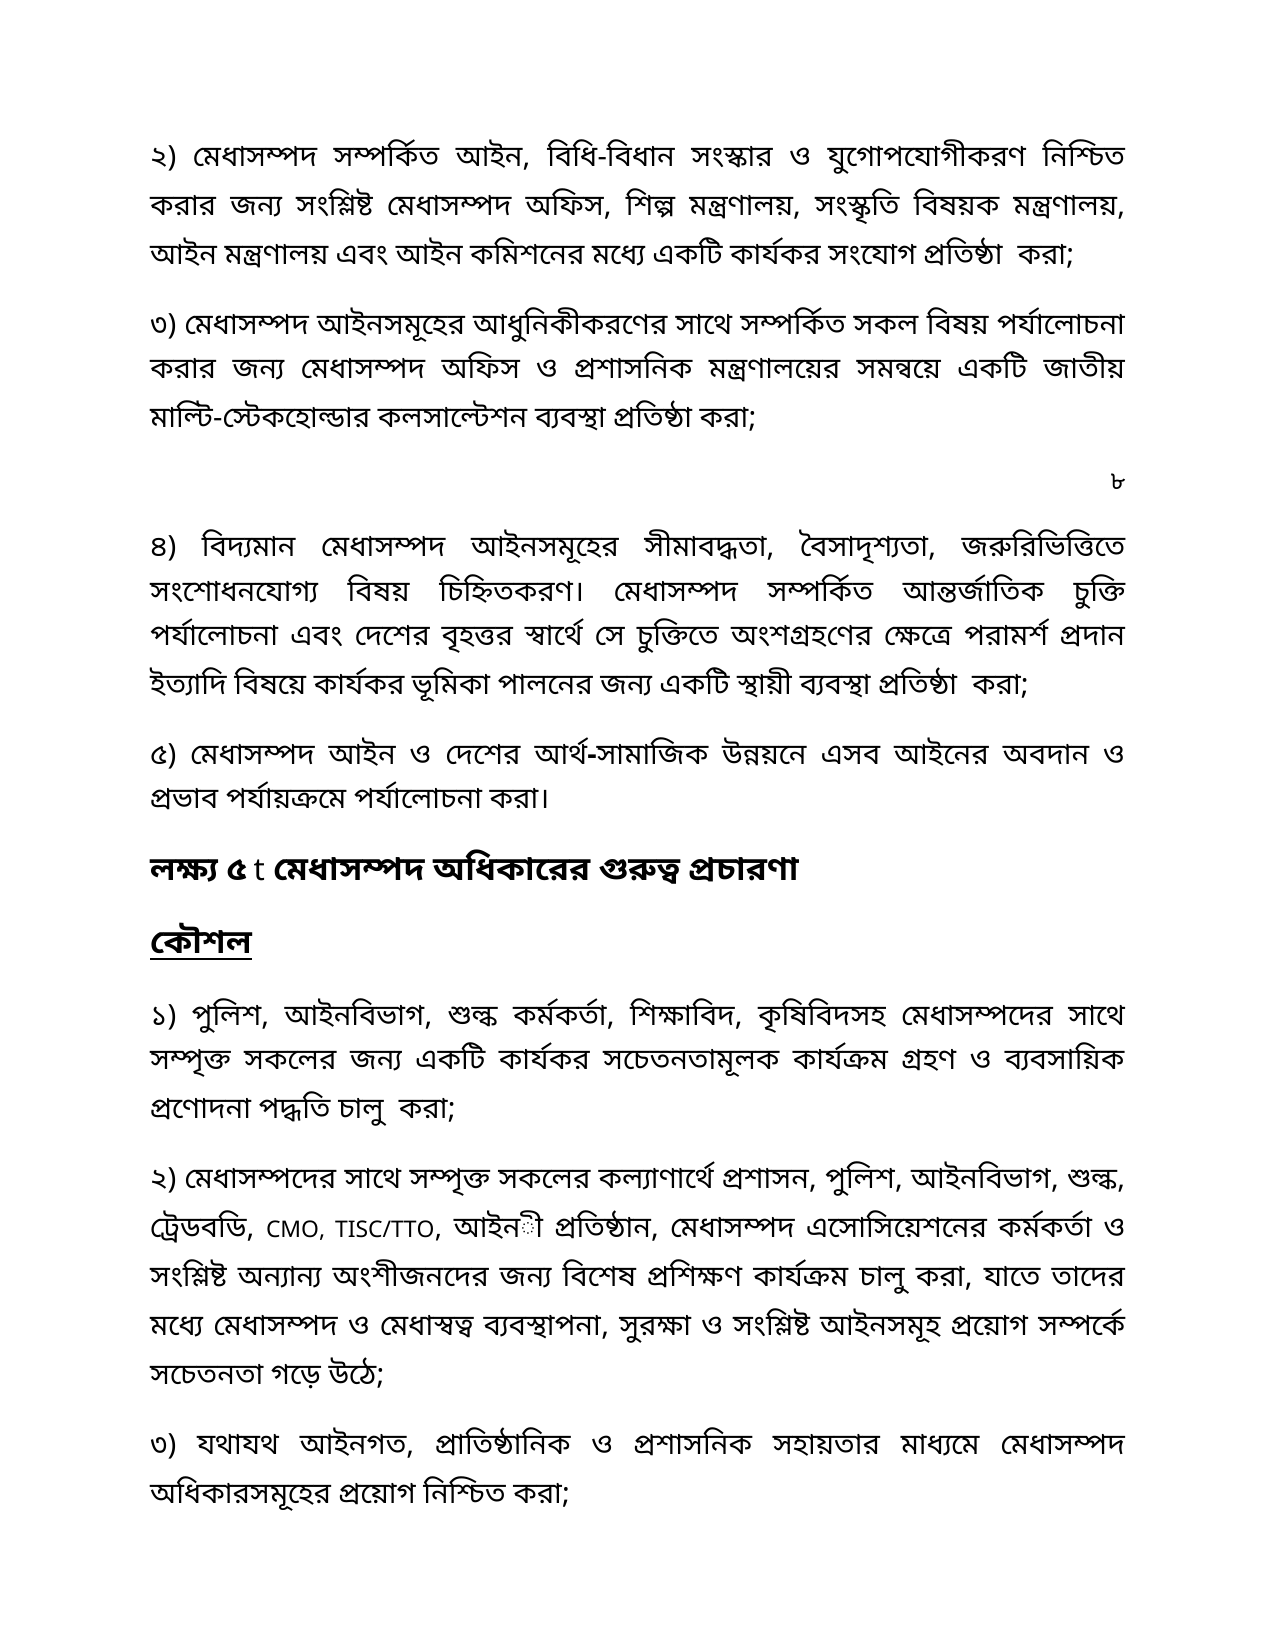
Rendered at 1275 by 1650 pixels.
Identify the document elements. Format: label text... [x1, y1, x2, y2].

text ২) মেধাসম্পদের সাথে সম্পৃক্ত সকলের কল্যাণার্থে প্রশাসন, পুলিশ, আইনবিভাগ, শুল্ক, ট্রেডবডি, CMO, TISC/TTO, আইনী প্রতিষ্ঠান, মেধাসম্পদ এসোসিয়েশনের কর্মকর্তা ও সংশ্লিষ্ট অন্যান্য অংশীজনদের জন্য বিশেষ প্রশিক্ষণ কার্যক্রম চালু করা, যাতে তাদের মধ্যে মেধাসম্পদ ও মেধাস্বত্ব ব্যবস্থাপনা, সুরক্ষা ও সংশ্লিষ্ট আইনসমূহ প্রয়োগ সম্পর্কে সচেতনতা গড়ে উঠে; [150, 1158, 1125, 1396]
text কৌশল [150, 922, 1125, 967]
text ৫) মেধাসম্পদ আইন ও দেশের আর্থ-সামাজিক উন্নয়নে এসব আইনের অবদান ও প্রভাব পর্যায়ক্রমে পর্যালোচনা করা। [150, 733, 1125, 821]
text ২) মেধাসম্পদ সম্পর্কিত আইন, বিধি-বিধান সংস্কার ও যুগোপযোগীকরণ নিশ্চিত করার জন্য সংশ্লিষ্ট মেধাসম্পদ অফিস, শিল্প মন্ত্রণালয়, সংস্কৃতি বিষয়ক মন্ত্রণালয়, আইন মন্ত্রণালয় এবং আইন কমিশনের মধ্যে একটি কার্যকর সংযোগ প্রতিষ্ঠা করা; [150, 135, 1125, 276]
text ৪) বিদ্যমান মেধাসম্পদ আইনসমূহের সীমাবদ্ধতা, বৈসাদৃশ্যতা, জরুরিভিত্তিতে সংশোধনযোগ্য বিষয় চিহ্নিতকরণ। মেধাসম্পদ সম্পর্কিত আন্তর্জাতিক চুক্তি পর্যালোচনা এবং দেশের বৃহত্তর স্বার্থে সে চুক্তিতে অংশগ্রহণের ক্ষেত্রে পরামর্শ প্রদান ইত্যাদি বিষয়ে কার্যকর ভূমিকা পালনের জন্য একটি স্থায়ী ব্যবস্থা প্রতিষ্ঠা করা; [150, 526, 1125, 706]
text ৩) যথাযথ আইনগত, প্রাতিষ্ঠানিক ও প্রশাসনিক সহায়তার মাধ্যমে মেধাসম্পদ অধিকারসমূহের প্রয়োগ নিশ্চিত করা; [150, 1424, 1125, 1516]
text ১) পুলিশ, আইনবিভাগ, শুল্ক কর্মকর্তা, শিক্ষাবিদ, কৃষিবিদসহ মেধাসম্পদের সাথে সম্পৃক্ত সকলের জন্য একটি কার্যকর সচেতনতামূলক কার্যক্রম গ্রহণ ও ব্যবসায়িক প্রণোদনা পদ্ধতি চালু করা; [150, 994, 1125, 1130]
text ৮ [150, 467, 1125, 500]
text লক্ষ্য ৫t মেধাসম্পদ অধিকারের গুরুত্ব প্রচারণা [150, 847, 1125, 894]
text ৩) মেধাসম্পদ আইনসমূহের আধুনিকীকরণের সাথে সম্পর্কিত সকল বিষয় পর্যালোচনা করার জন্য মেধাসম্পদ অফিস ও প্রশাসনিক মন্ত্রণালয়ের সমন্বয়ে একটি জাতীয় মাল্টি-স্টেকহোল্ডার কলসাল্টেশন ব্যবস্থা প্রতিষ্ঠা করা; [150, 303, 1125, 439]
